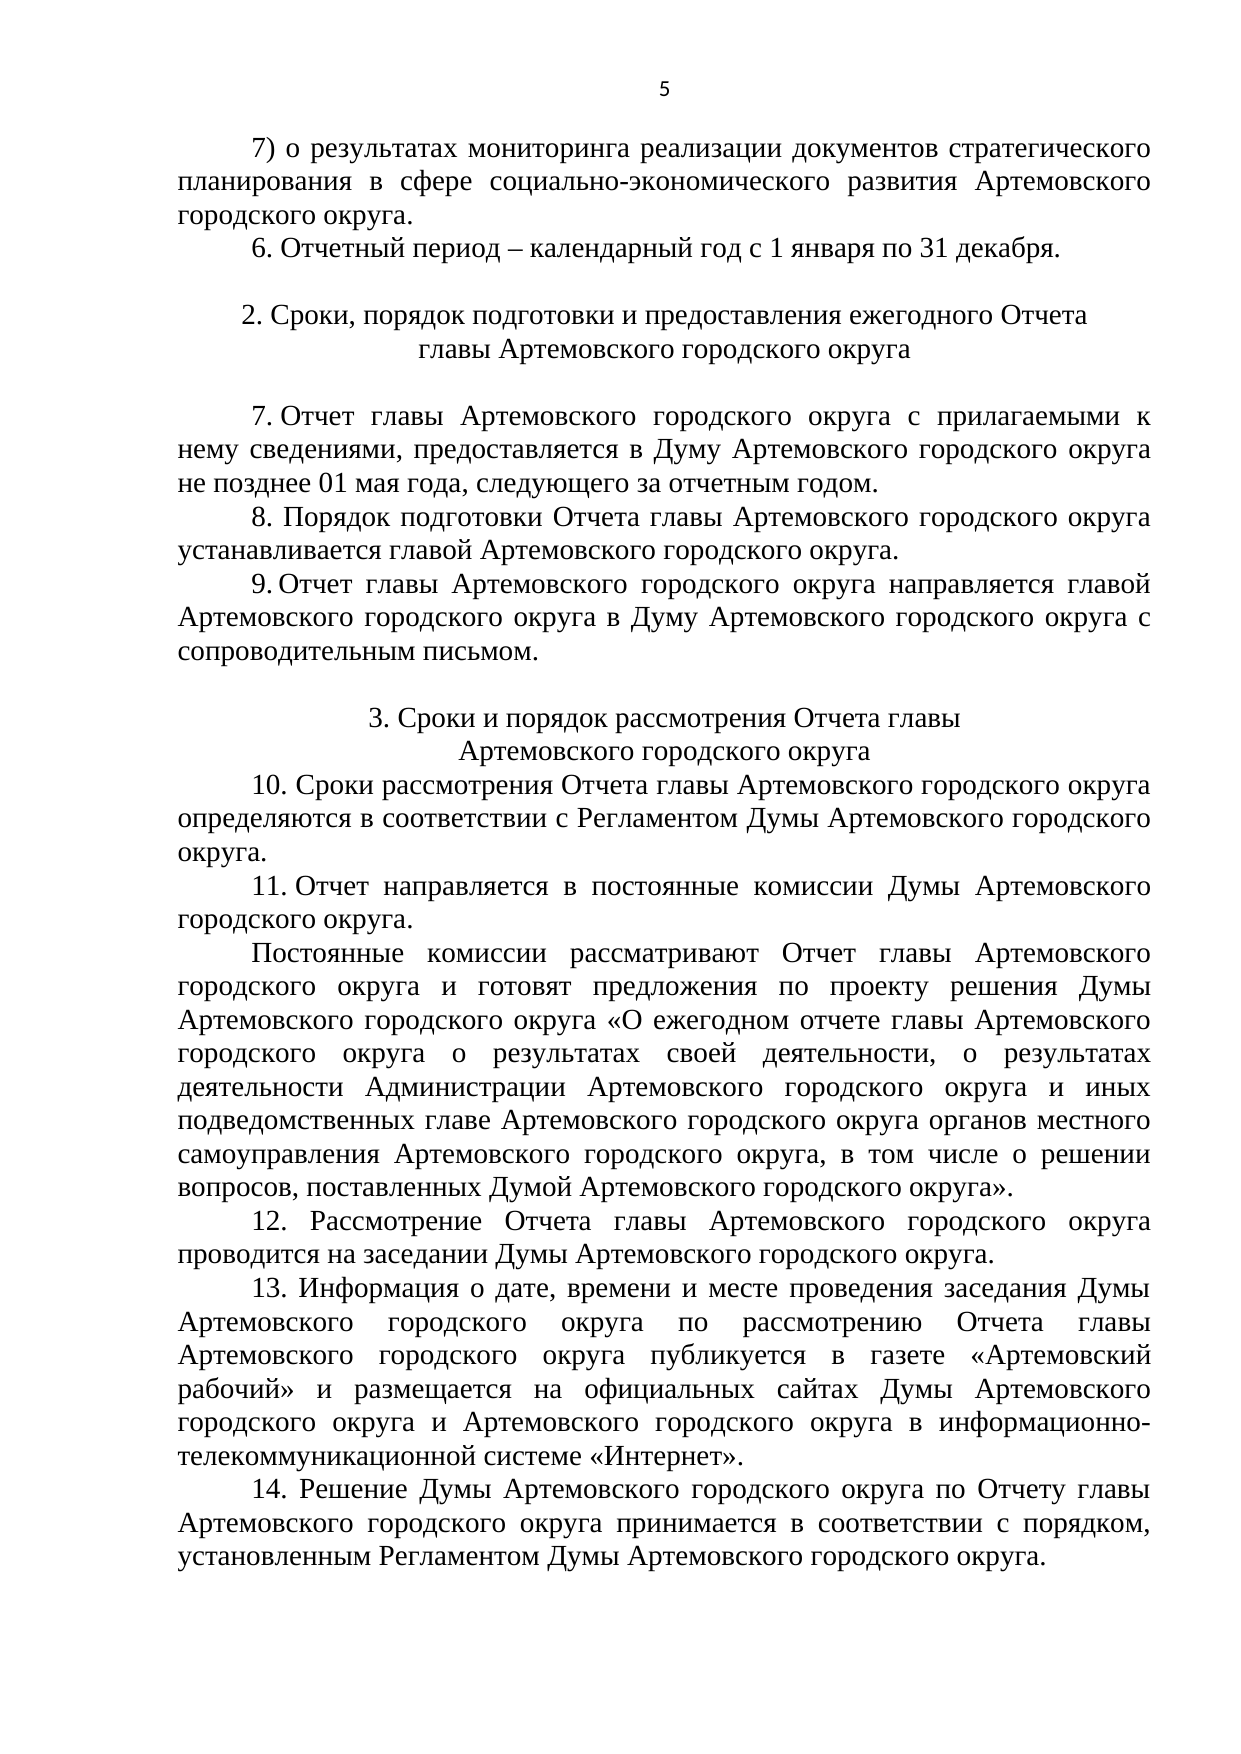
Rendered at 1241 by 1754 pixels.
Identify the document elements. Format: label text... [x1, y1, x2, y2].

text Постоянные комиссии рассматривают Отчет главы Артемовского городского округа и готовят предложения по проекту решения Думы Артемовского городского округа «О ежегодном отчете главы Артемовского городского округа о результатах своей деятельности, о результатах деятельности Администрации Артемовского городского округа и иных подведомственных главе Артемовского городского округа органов местного самоуправления Артемовского городского округа, в том числе о решении вопросов, поставленных Думой Артемовского городского округа». [177, 935, 1152, 1203]
text 7. Отчет главы Артемовского городского округа с прилагаемыми к нему сведениями, предоставляется в Думу Артемовского городского округа не позднее 01 мая года, следующего за отчетным годом. [177, 398, 1152, 499]
text 10. Сроки рассмотрения Отчета главы Артемовского городского округа определяются в соответствии с Регламентом Думы Артемовского городского округа. [177, 767, 1152, 868]
text Артемовского городского округа [177, 733, 1152, 767]
text 9. Отчет главы Артемовского городского округа направляется главой Артемовского городского округа в Думу Артемовского городского округа с сопроводительным письмом. [177, 566, 1152, 666]
text 8. Порядок подготовки Отчета главы Артемовского городского округа устанавливается главой Артемовского городского округа. [177, 499, 1152, 566]
text 7) о результатах мониторинга реализации документов стратегического планирования в сфере социально-экономического развития Артемовского городского округа. [177, 130, 1152, 230]
text 6. Отчетный период – календарный год с 1 января по 31 декабря. [177, 230, 1152, 264]
text 3. Сроки и порядок рассмотрения Отчета главы [177, 700, 1152, 733]
text 13. Информация о дате, времени и месте проведения заседания Думы Артемовского городского округа по рассмотрению Отчета главы Артемовского городского округа публикуется в газете «Артемовский рабочий» и размещается на официальных сайтах Думы Артемовского городского округа и Артемовского городского округа в информационно-телекоммуникационной системе «Интернет». [177, 1270, 1152, 1471]
text 14. Решение Думы Артемовского городского округа по Отчету главы Артемовского городского округа принимается в соответствии с порядком, установленным Регламентом Думы Артемовского городского округа. [177, 1471, 1152, 1572]
text 2. Сроки, порядок подготовки и предоставления ежегодного Отчета [177, 297, 1152, 331]
text 12. Рассмотрение Отчета главы Артемовского городского округа проводится на заседании Думы Артемовского городского округа. [177, 1203, 1152, 1270]
text главы Артемовского городского округа [177, 331, 1152, 364]
text 11. Отчет направляется в постоянные комиссии Думы Артемовского городского округа. [177, 868, 1152, 935]
